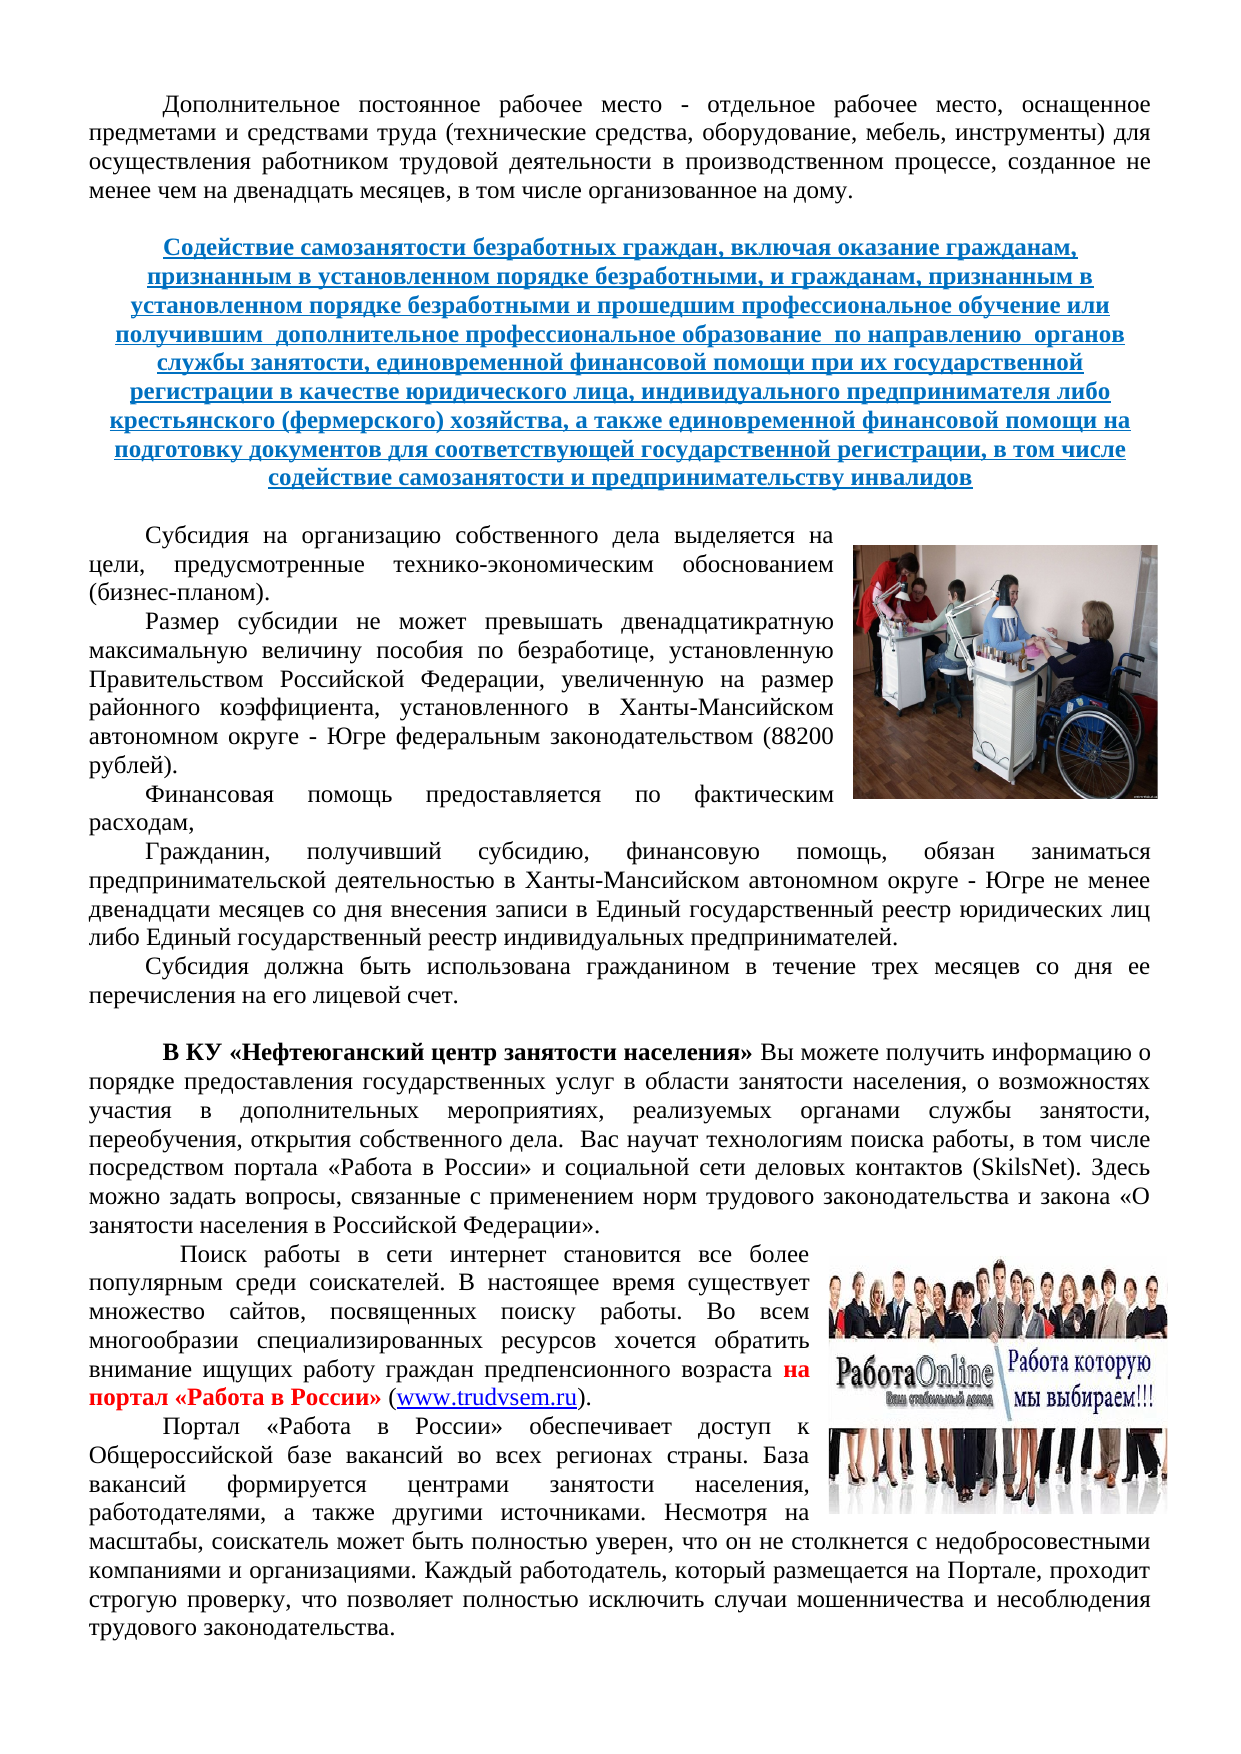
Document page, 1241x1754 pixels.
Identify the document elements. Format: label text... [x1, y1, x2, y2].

text Портал «Работа в России» обеспечивает доступ к Общероссийской базе вакансий во всех регионах страны. База вакансий формируется центрами занятости населения, работодателями, а также другими источниками. Несмотря на масштабы, соискатель может быть полностью уверен, что он не столкнется с недобросовестными компаниями и организациями. Каждый работодатель, который размещается на Портале, проходит строгую проверку, что позволяет полностью исключить случаи мошенничества и несоблюдения трудового законодательства. [89, 1411, 1152, 1641]
text Гражданин, получивший субсидию, финансовую помощь, обязан заниматься предпринимательской деятельностью в Ханты-Мансийском автономном округе - Югре не менее двенадцати месяцев со дня внесения записи в Единый государственный реестр юридических лиц либо Единый государственный реестр индивидуальных предпринимателей. [89, 836, 1152, 951]
text Содействие самозанятости безработных граждан, включая оказание гражданам, признанным в установленном порядке безработными, и гражданам, признанным в установленном порядке безработными и прошедшим профессиональное обучение или получившим дополнительное профессиональное образование по направлению органов службы занятости, единовременной финансовой помощи при их государственной регистрации в качестве юридического лица, индивидуального предпринимателя либо крестьянского (фермерского) хозяйства, а также единовременной финансовой помощи на подготовку документов для соответствующей государственной регистрации, в том числе содействие самозанятости и предпринимательству инвалидов [89, 232, 1152, 491]
text Финансовая помощь предоставляется по фактическим расходам, [89, 779, 1152, 836]
text Поиск работы в сети интернет становится все более популярным среди соискателей. В настоящее время существует множество сайтов, посвященных поиску работы. Во всем многообразии специализированных ресурсов хочется обратить внимание ищущих работу граждан предпенсионного возраста на портал «Работа в России» (www.trudvsem.ru). [89, 1239, 1152, 1411]
text Размер субсидии не может превышать двенадцатикратную максимальную величину пособия по безработице, установленную Правительством Российской Федерации, увеличенную на размер районного коэффициента, установленного в Ханты-Мансийском автономном округе - Югре федеральным законодательством (88200 рублей). [89, 606, 853, 779]
text В КУ «Нефтеюганский центр занятости населения» Вы можете получить информацию о порядке предоставления государственных услуг в области занятости населения, о возможностях участия в дополнительных мероприятиях, реализуемых органами службы занятости, переобучения, открытия собственного дела. Вас научат технологиям поиска работы, в том числе посредством портала «Работа в России» и социальной сети деловых контактов (SkilsNet). Здесь можно задать вопросы, связанные с применением норм трудового законодательства и закона «О занятости населения в Российской Федерации». [89, 1037, 1152, 1239]
text Дополнительное постоянное рабочее место - отдельное рабочее место, оснащенное предметами и средствами труда (технические средства, оборудование, мебель, инструменты) для осуществления работником трудовой деятельности в производственном процессе, созданное не менее чем на двенадцать месяцев, в том числе организованное на дому. [89, 89, 1152, 204]
text Субсидия должна быть использована гражданином в течение трех месяцев со дня ее перечисления на его лицевой счет. [89, 951, 1152, 1009]
text Субсидия на организацию собственного дела выделяется на цели, предусмотренные технико-экономическим обоснованием (бизнес-планом). [89, 520, 1152, 606]
picture [853, 545, 1158, 799]
picture [828, 1256, 1168, 1514]
